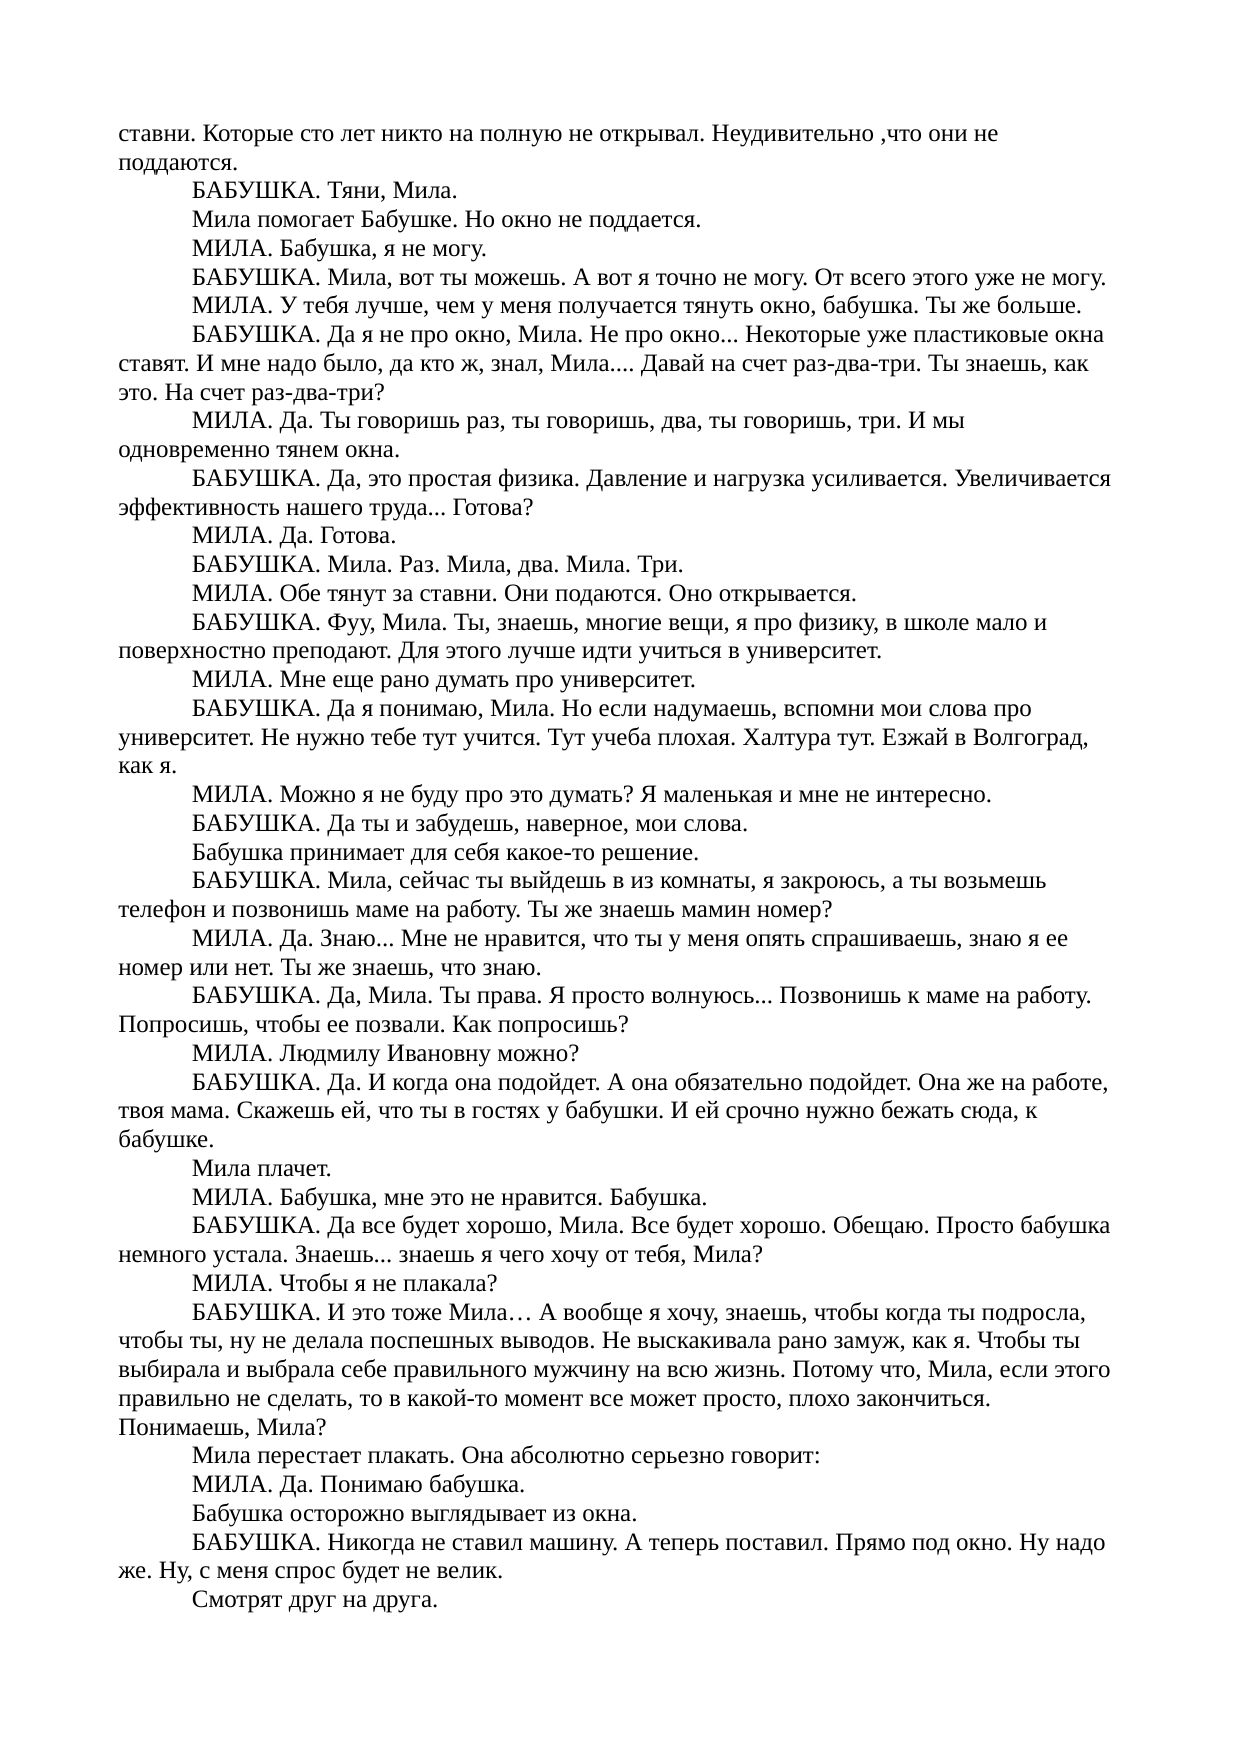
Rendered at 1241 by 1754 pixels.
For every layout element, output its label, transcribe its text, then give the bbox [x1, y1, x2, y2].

text БАБУШКА. Никогда не ставил машину. А теперь поставил. Прямо под окно. Ну надо же. Ну, с меня спрос будет не велик. [118, 1527, 1122, 1584]
text МИЛА. Чтобы я не плакала? [118, 1268, 1122, 1297]
text МИЛА. Бабушка, мне это не нравится. Бабушка. [118, 1182, 1122, 1211]
text МИЛА. Да. Готова. [118, 521, 1122, 549]
text БАБУШКА. Да ты и забудешь, наверное, мои слова. [118, 808, 1122, 837]
text МИЛА. Да. Знаю... Мне не нравится, что ты у меня опять спрашиваешь, знаю я ее номер или нет. Ты же знаешь, что знаю. [118, 923, 1122, 981]
text Смотрят друг на друга. [118, 1584, 1122, 1613]
text Мила помогает Бабушке. Но окно не поддается. [118, 204, 1122, 233]
text МИЛА. Да. Ты говоришь раз, ты говоришь, два, ты говоришь, три. И мы одновременно тянем окна. [118, 406, 1122, 463]
text МИЛА. Обе тянут за ставни. Они подаются. Оно открывается. [118, 578, 1122, 607]
text БАБУШКА. Да, это простая физика. Давление и нагрузка усиливается. Увеличивается эффективность нашего труда... Готова? [118, 463, 1122, 521]
text МИЛА. Да. Понимаю бабушка. [118, 1469, 1122, 1498]
text Мила перестает плакать. Она абсолютно серьезно говорит: [118, 1441, 1122, 1469]
text МИЛА. Мне еще рано думать про университет. [118, 664, 1122, 693]
text БАБУШКА. Да все будет хорошо, Мила. Все будет хорошо. Обещаю. Просто бабушка немного устала. Знаешь... знаешь я чего хочу от тебя, Мила? [118, 1211, 1122, 1268]
text МИЛА. У тебя лучше, чем у меня получается тянуть окно, бабушка. Ты же больше. [118, 291, 1122, 319]
text БАБУШКА. Тяни, Мила. [118, 176, 1122, 204]
text БАБУШКА. Да я не про окно, Мила. Не про окно... Некоторые уже пластиковые окна ставят. И мне надо было, да кто ж, знал, Мила.... Давай на счет раз-два-три. Ты знаешь, как это. На счет раз-два-три? [118, 319, 1122, 406]
text БАБУШКА. Мила, вот ты можешь. А вот я точно не могу. От всего этого уже не могу. [118, 262, 1122, 291]
text БАБУШКА. Фуу, Мила. Ты, знаешь, многие вещи, я про физику, в школе мало и поверхностно преподают. Для этого лучше идти учиться в университет. [118, 607, 1122, 664]
text Бабушка принимает для себя какое-то решение. [118, 837, 1122, 866]
text МИЛА. Людмилу Ивановну можно? [118, 1038, 1122, 1067]
text БАБУШКА. Да я понимаю, Мила. Но если надумаешь, вспомни мои слова про университет. Не нужно тебе тут учится. Тут учеба плохая. Халтура тут. Езжай в Волгоград, как я. [118, 693, 1122, 779]
text БАБУШКА. Мила, сейчас ты выйдешь в из комнаты, я закроюсь, а ты возьмешь телефон и позвонишь маме на работу. Ты же знаешь мамин номер? [118, 866, 1122, 923]
text БАБУШКА. Да, Мила. Ты права. Я просто волнуюсь... Позвонишь к маме на работу. Попросишь, чтобы ее позвали. Как попросишь? [118, 981, 1122, 1038]
text МИЛА. Можно я не буду про это думать? Я маленькая и мне не интересно. [118, 779, 1122, 808]
text Бабушка осторожно выглядывает из окна. [118, 1498, 1122, 1527]
text БАБУШКА. И это тоже Мила… А вообще я хочу, знаешь, чтобы когда ты подросла, чтобы ты, ну не делала поспешных выводов. Не выскакивала рано замуж, как я. Чтобы ты выбирала и выбрала себе правильного мужчину на всю жизнь. Потому что, Мила, если этого правильно не сделать, то в какой-то момент все может просто, плохо закончиться. Понимаешь, Мила? [118, 1297, 1122, 1441]
text БАБУШКА. Да. И когда она подойдет. А она обязательно подойдет. Она же на работе, твоя мама. Скажешь ей, что ты в гостях у бабушки. И ей срочно нужно бежать сюда, к бабушке. [118, 1067, 1122, 1153]
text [118, 118, 1122, 176]
text МИЛА. Бабушка, я не могу. [118, 233, 1122, 262]
text Мила плачет. [118, 1153, 1122, 1182]
text БАБУШКА. Мила. Раз. Мила, два. Мила. Три. [118, 549, 1122, 578]
